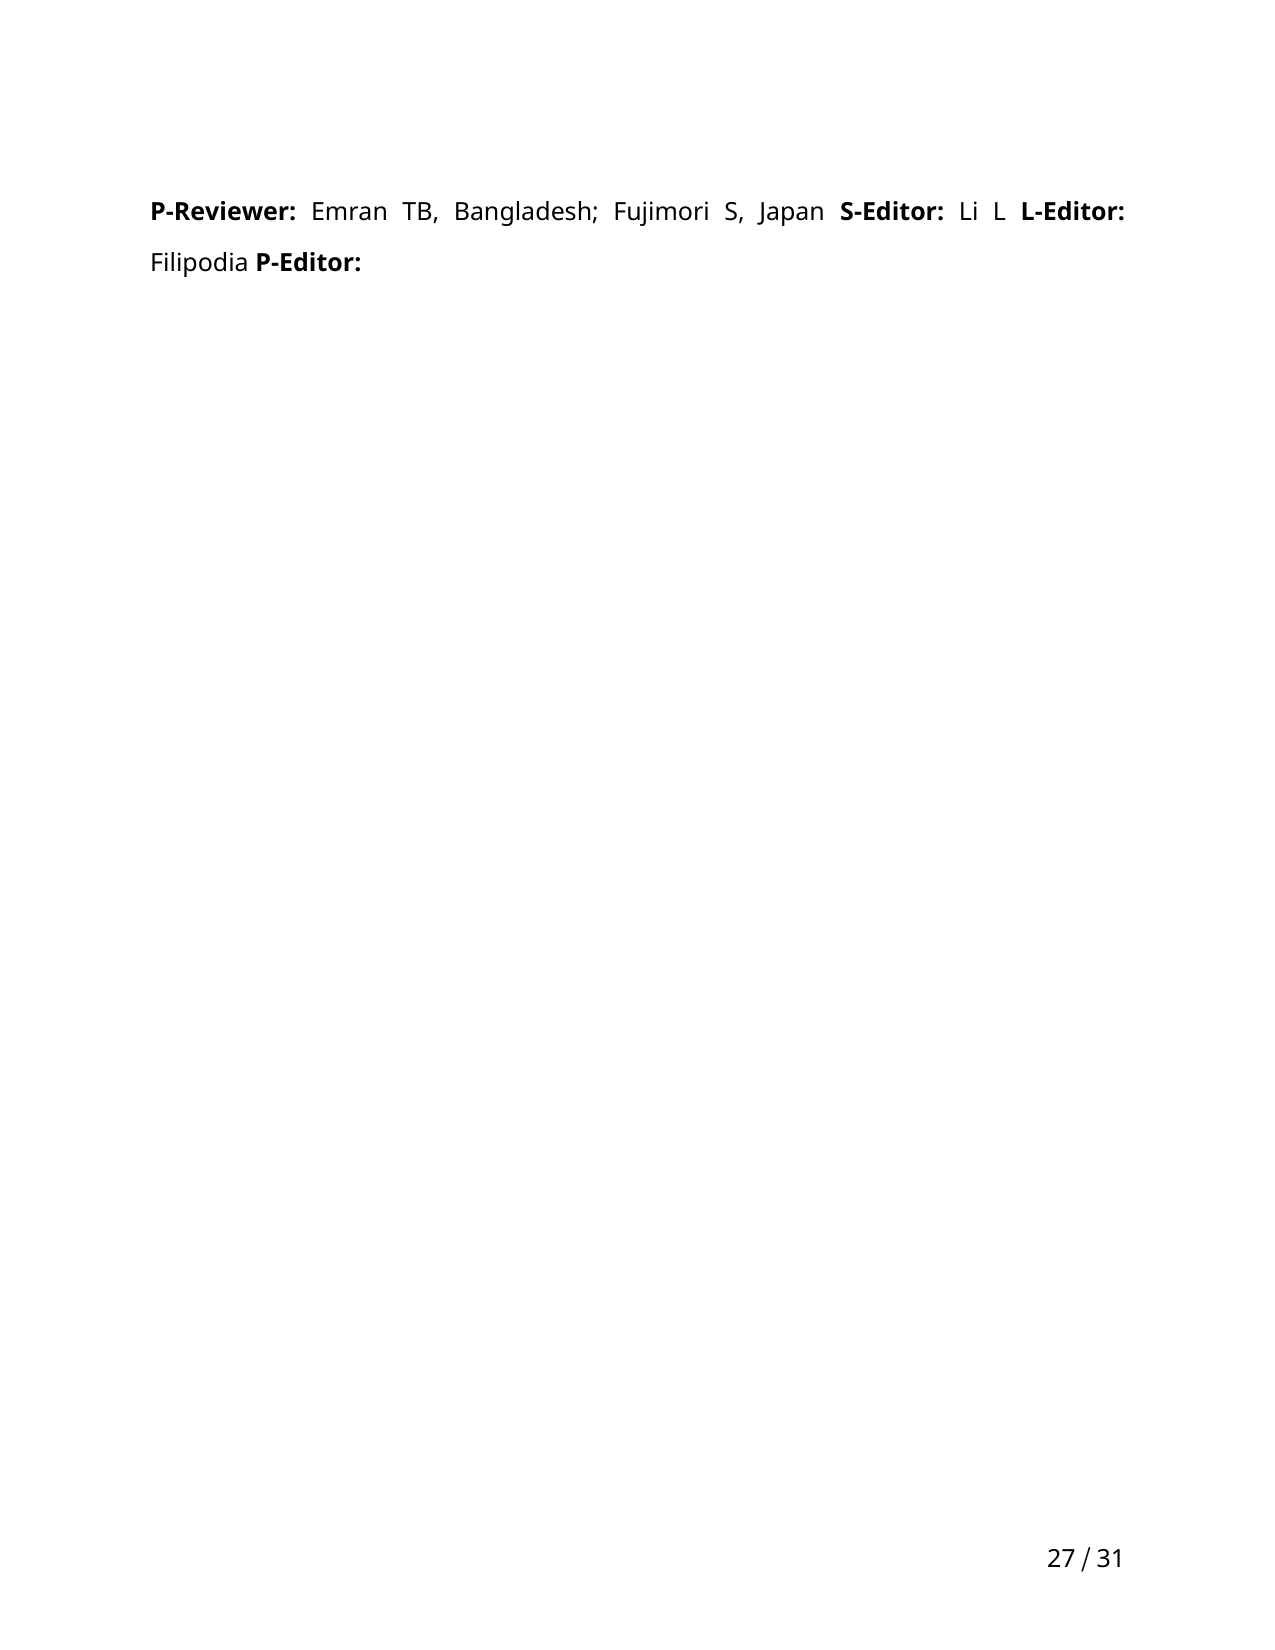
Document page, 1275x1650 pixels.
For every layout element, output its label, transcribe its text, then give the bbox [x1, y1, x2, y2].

text P-Reviewer: Emran TB, Bangladesh; Fujimori S, Japan S-Editor: Li L L-Editor: Filipodia P-Editor: [150, 193, 1125, 278]
